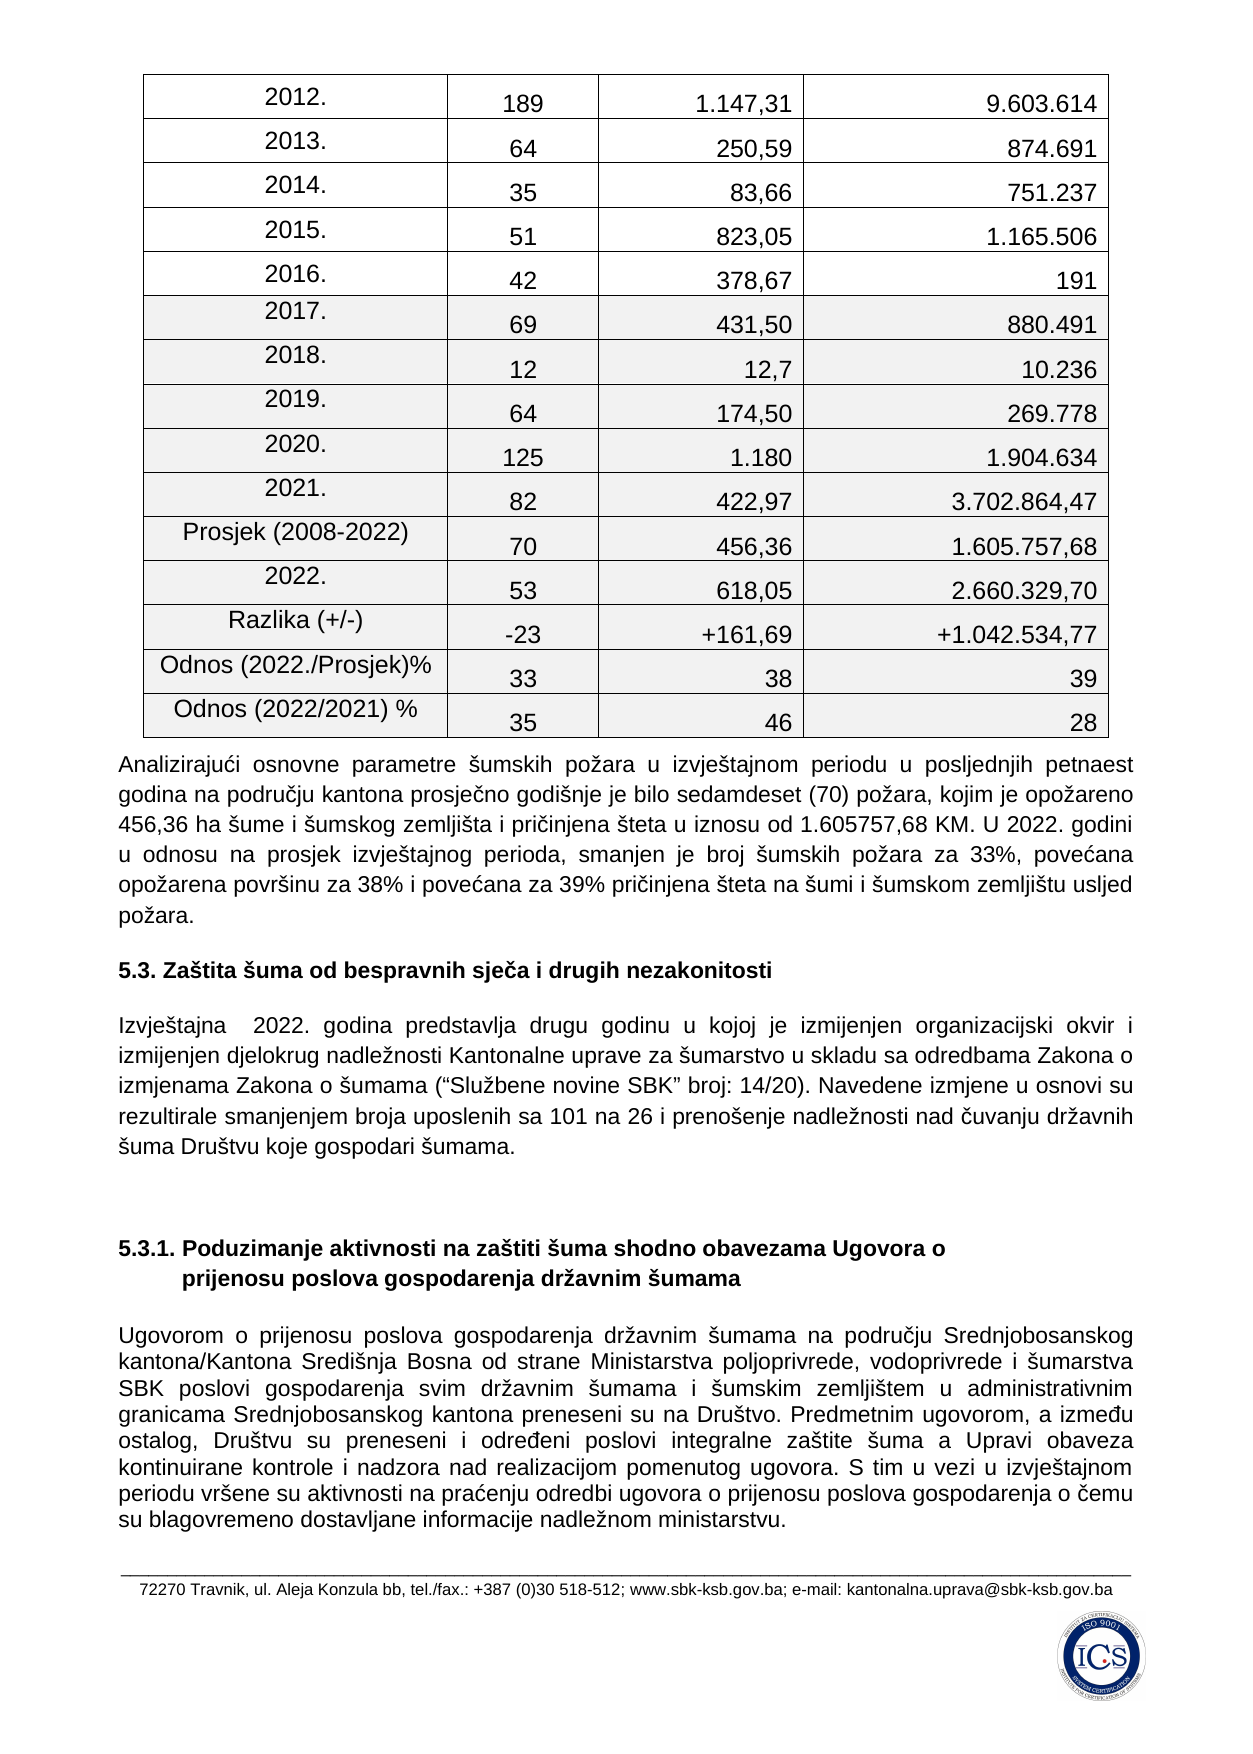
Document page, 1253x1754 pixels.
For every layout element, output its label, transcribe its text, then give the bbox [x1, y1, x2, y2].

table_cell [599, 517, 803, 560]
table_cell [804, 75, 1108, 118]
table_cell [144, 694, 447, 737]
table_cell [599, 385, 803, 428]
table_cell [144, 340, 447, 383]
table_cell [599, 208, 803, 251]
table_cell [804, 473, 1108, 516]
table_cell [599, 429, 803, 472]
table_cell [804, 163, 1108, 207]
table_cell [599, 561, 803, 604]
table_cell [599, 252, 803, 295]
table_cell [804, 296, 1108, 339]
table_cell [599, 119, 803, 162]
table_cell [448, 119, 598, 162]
text Izvještajna 2022. godina predstavlja drugu godinu u kojoj je izmijenjen organizacijski okvir i izmijenjen djelokrug nadležnosti Kantonalne uprave za šumarstvo u skladu sa odredbama Zakona o izmjenama Zakona o šumama (“Službene novine SBK” broj: 14/20). Navedene izmjene u osnovi su rezultirale smanjenjem broja uposlenih sa 101 na 26 i prenošenje nadležnosti nad čuvanju državnih šuma Društvu koje gospodari šumama. [118, 1012, 1134, 1159]
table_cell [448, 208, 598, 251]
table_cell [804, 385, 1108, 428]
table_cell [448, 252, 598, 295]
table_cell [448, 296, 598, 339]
text Analizirajući osnovne parametre šumskih požara u izvještajnom periodu u posljednjih petnaest godina na području kantona prosječno godišnje je bilo sedamdeset (70) požara, kojim je opožareno 456,36 ha šume i šumskog zemljišta i pričinjena šteta u iznosu od 1.605757,68 KM. U 2022. godini u odnosu na prosjek izvještajnog perioda, smanjen je broj šumskih požara za 33%, povećana opožarena površinu za 38% i povećana za 39% pričinjena šteta na šumi i šumskom zemljištu usljed požara. [118, 751, 1134, 928]
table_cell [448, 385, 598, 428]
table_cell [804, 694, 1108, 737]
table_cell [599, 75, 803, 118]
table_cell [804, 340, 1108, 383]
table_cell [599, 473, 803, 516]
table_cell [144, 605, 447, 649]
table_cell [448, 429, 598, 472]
picture [1057, 1611, 1146, 1701]
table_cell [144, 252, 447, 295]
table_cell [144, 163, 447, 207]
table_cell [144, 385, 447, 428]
text 5.3. Zaštita šuma od bespravnih sječa i drugih nezakonitosti [118, 957, 1134, 983]
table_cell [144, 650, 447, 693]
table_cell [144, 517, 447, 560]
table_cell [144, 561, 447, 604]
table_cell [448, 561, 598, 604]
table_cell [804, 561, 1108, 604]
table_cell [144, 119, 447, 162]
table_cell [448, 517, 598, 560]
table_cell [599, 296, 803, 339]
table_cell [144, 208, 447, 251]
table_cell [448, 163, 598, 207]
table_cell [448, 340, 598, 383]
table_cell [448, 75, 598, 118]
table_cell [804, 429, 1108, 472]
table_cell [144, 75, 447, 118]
text 5.3.1. Poduzimanje aktivnosti na zaštiti šuma shodno obavezama Ugovora o [118, 1235, 1134, 1261]
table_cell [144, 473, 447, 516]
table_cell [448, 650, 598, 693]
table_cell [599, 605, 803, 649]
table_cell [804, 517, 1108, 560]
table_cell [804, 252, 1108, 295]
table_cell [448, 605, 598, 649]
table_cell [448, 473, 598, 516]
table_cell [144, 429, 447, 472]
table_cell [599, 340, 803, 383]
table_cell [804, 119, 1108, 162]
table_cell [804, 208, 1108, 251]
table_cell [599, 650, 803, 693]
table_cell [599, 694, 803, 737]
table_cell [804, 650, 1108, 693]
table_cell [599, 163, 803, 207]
text prijenosu poslova gospodarenja državnim šumama [118, 1265, 1134, 1292]
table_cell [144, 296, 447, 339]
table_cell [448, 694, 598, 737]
text Ugovorom o prijenosu poslova gospodarenja državnim šumama na području Srednjobosanskog kantona/Kantona Središnja Bosna od strane Ministarstva poljoprivrede, vodoprivrede i šumarstva SBK poslovi gospodarenja svim državnim šumama i šumskim zemljištem u administrativnim granicama Srednjobosanskog kantona preneseni su na Društvo. Predmetnim ugovorom, a između ostalog, Društvu su preneseni i određeni poslovi integralne zaštite šuma a Upravi obaveza kontinuirane kontrole i nadzora nad realizacijom pomenutog ugovora. S tim u vezi u izvještajnom periodu vršene su aktivnosti na praćenju odredbi ugovora o prijenosu poslova gospodarenja o čemu su blagovremeno dostavljane informacije nadležnom ministarstvu. [118, 1322, 1134, 1533]
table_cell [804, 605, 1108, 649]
